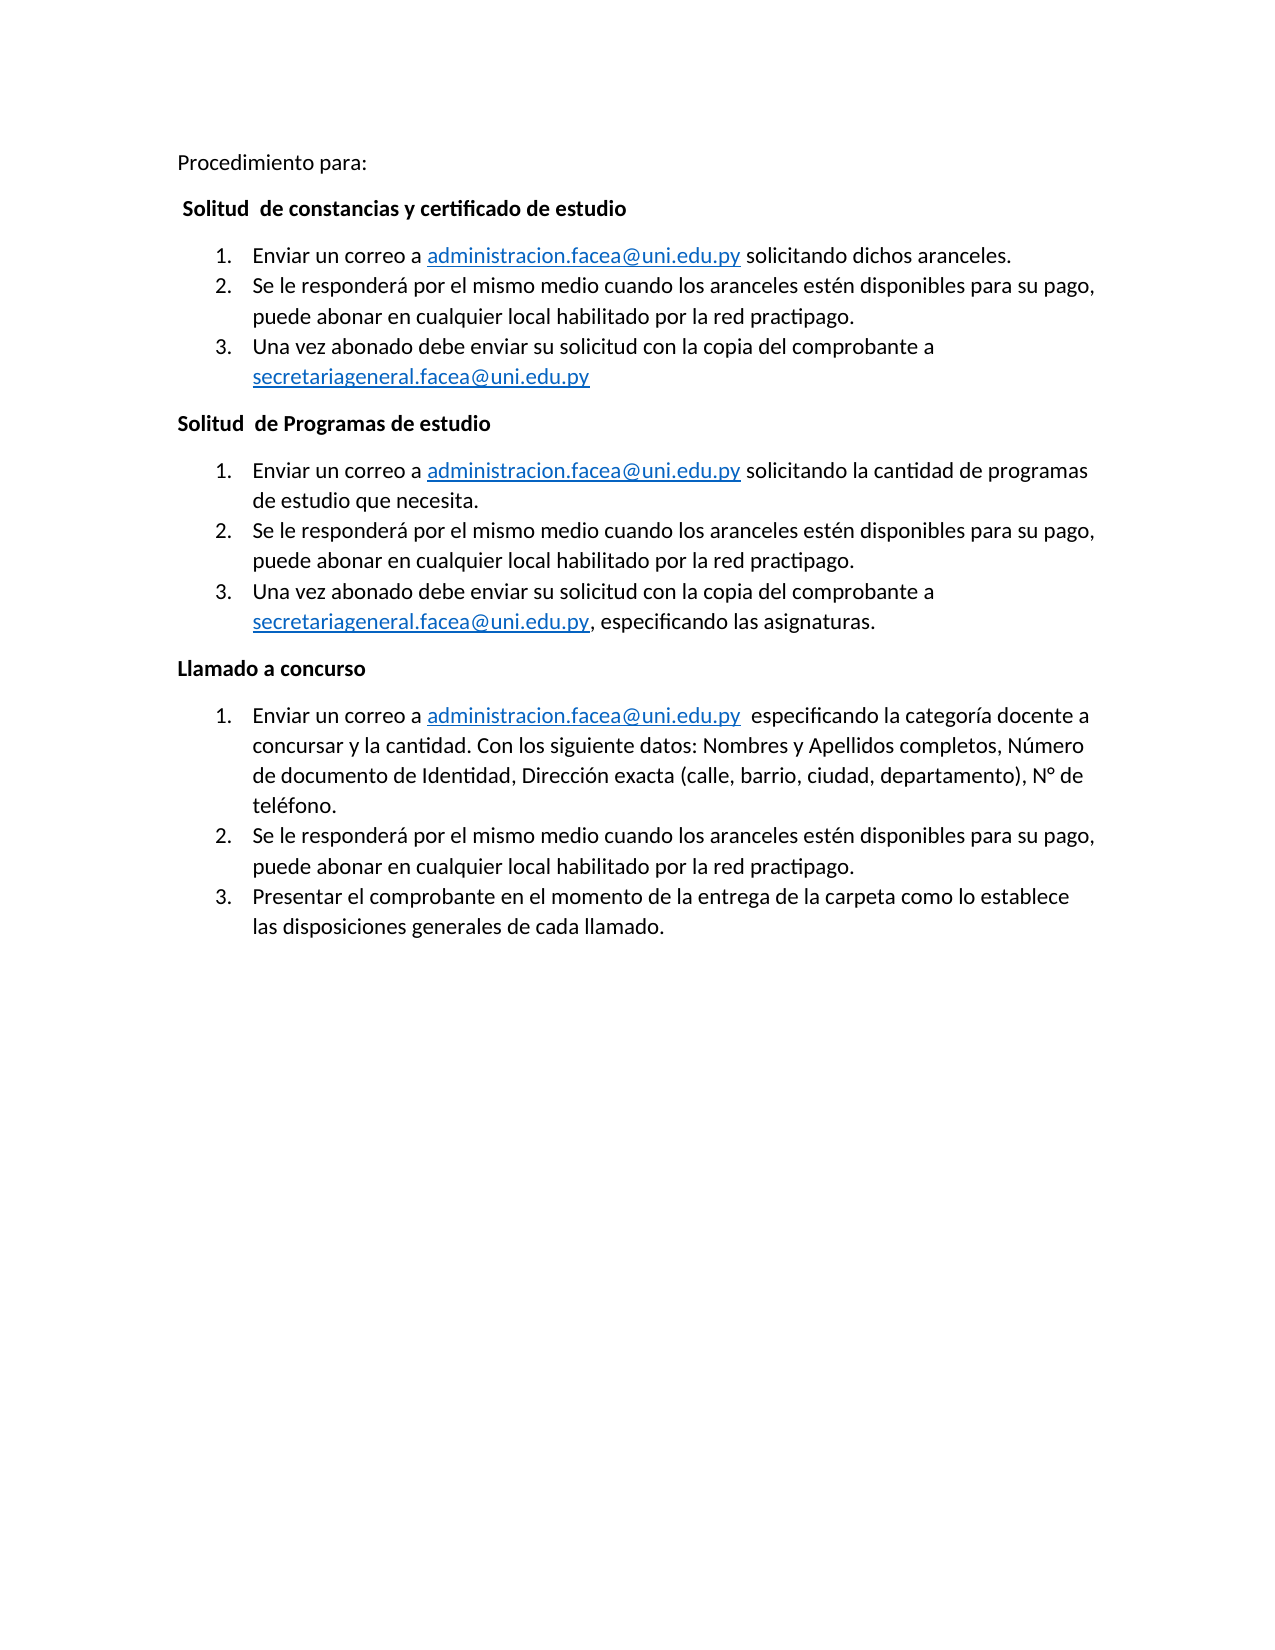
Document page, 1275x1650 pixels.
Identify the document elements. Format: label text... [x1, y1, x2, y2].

list Enviar un correo a administracion.facea@uni.edu.py especificando la categoría docente a concursar y la cantidad. Con los siguiente datos: Nombres y Apellidos completos, Número de documento de Identidad, Dirección exacta (calle, barrio, ciudad, departamento), N° de teléfono. [215, 701, 1098, 819]
list Se le responderá por el mismo medio cuando los aranceles estén disponibles para su pago, puede abonar en cualquier local habilitado por la red practipago. [215, 272, 1098, 330]
list Enviar un correo a administracion.facea@uni.edu.py solicitando dichos aranceles. [215, 241, 1098, 269]
text Procedimiento para: [177, 148, 1098, 176]
list Presentar el comprobante en el momento de la entrega de la carpeta como lo establece las disposiciones generales de cada llamado. [215, 882, 1098, 940]
list Una vez abonado debe enviar su solicitud con la copia del comprobante a secretariageneral.facea@uni.edu.py, especificando las asignaturas. [215, 577, 1098, 635]
list Se le responderá por el mismo medio cuando los aranceles estén disponibles para su pago, puede abonar en cualquier local habilitado por la red practipago. [215, 516, 1098, 574]
text Solitud de Programas de estudio [177, 409, 1098, 437]
text Solitud de constancias y certificado de estudio [177, 194, 1098, 222]
list Enviar un correo a administracion.facea@uni.edu.py solicitando la cantidad de programas de estudio que necesita. [215, 456, 1098, 514]
list Una vez abonado debe enviar su solicitud con la copia del comprobante a secretariageneral.facea@uni.edu.py [215, 332, 1098, 390]
list Se le responderá por el mismo medio cuando los aranceles estén disponibles para su pago, puede abonar en cualquier local habilitado por la red practipago. [215, 822, 1098, 880]
text Llamado a concurso [177, 654, 1098, 682]
